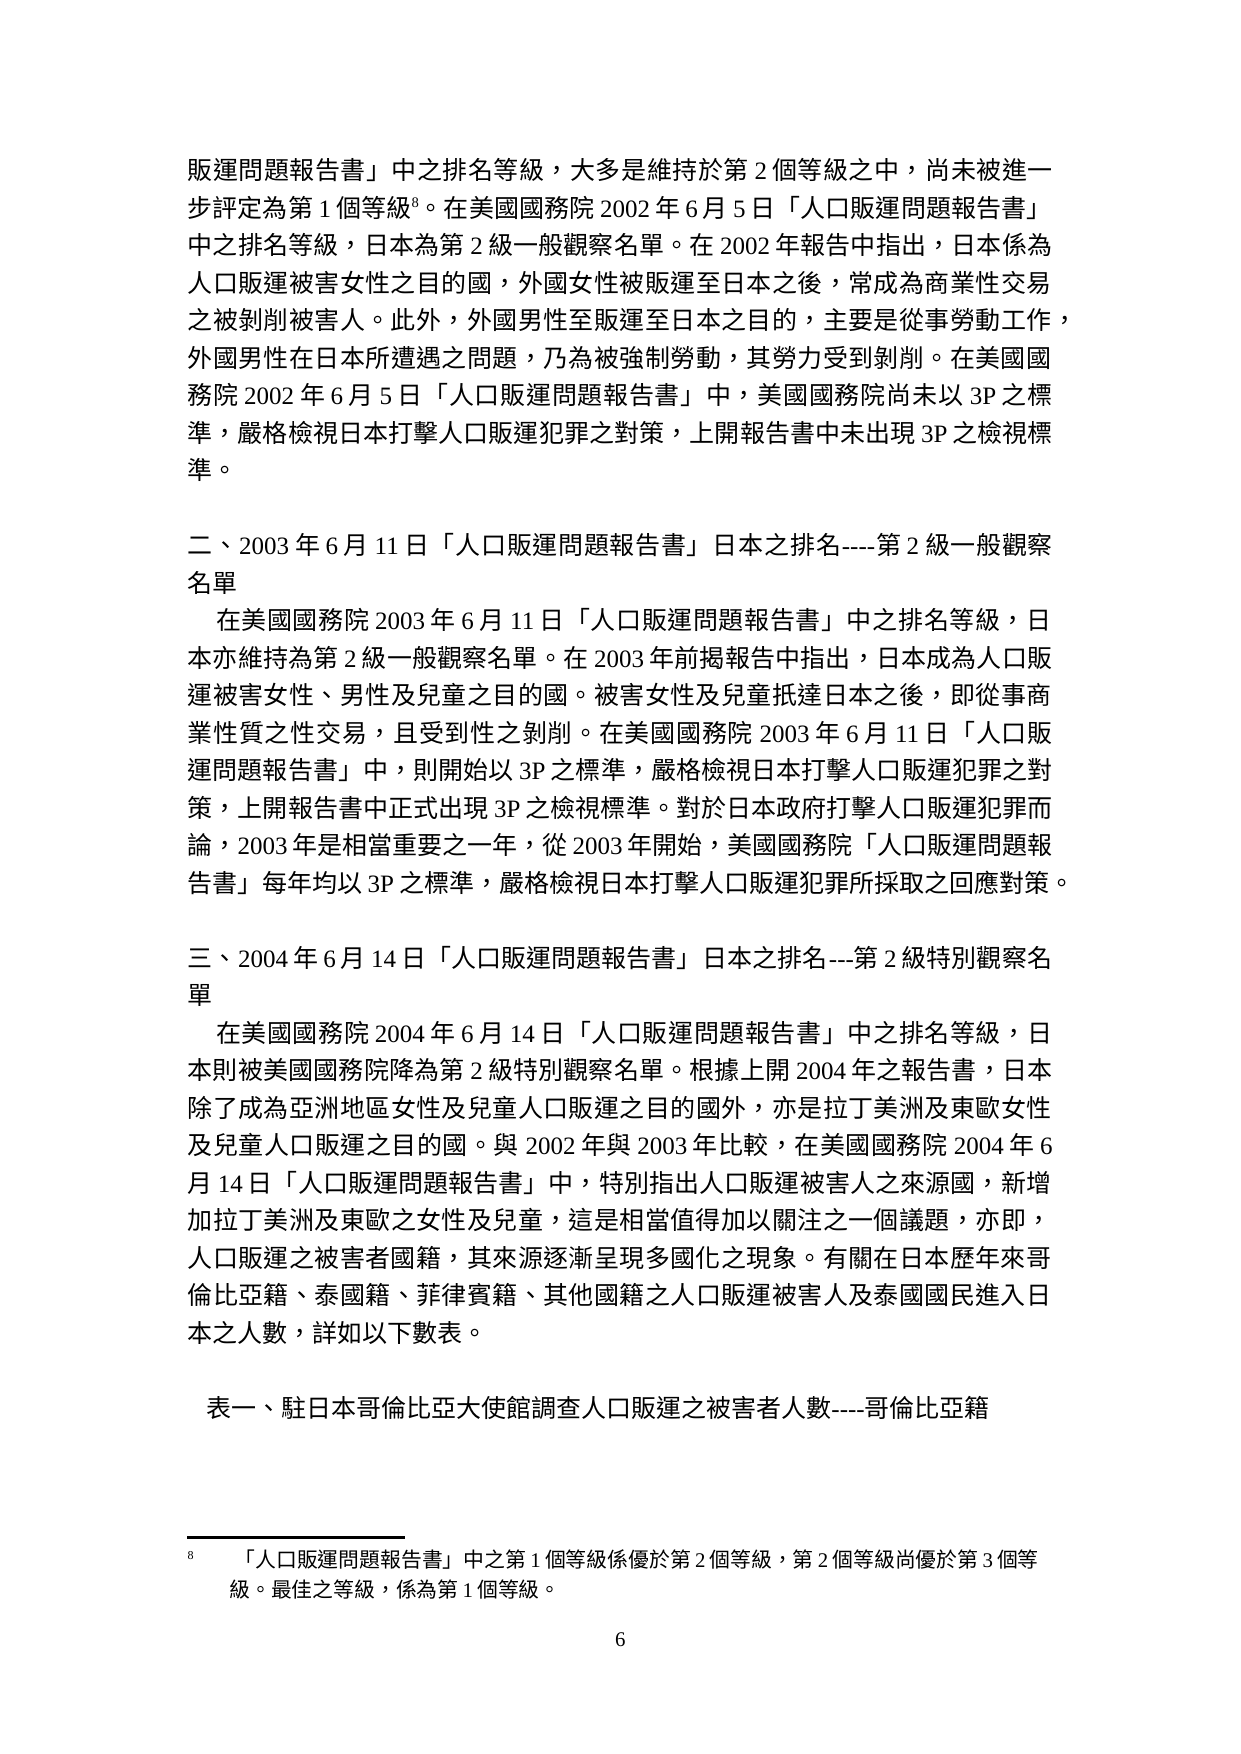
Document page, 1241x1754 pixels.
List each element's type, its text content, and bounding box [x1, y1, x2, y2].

text 在美國國務院「人口販運問題報告書」中之排名等級，日本則被美國國務院降為第2級特別觀察名單。根據上開2004年之報告書，日本除了成為亞洲地區女性及兒童人口販運之目的國外，亦是拉丁美洲及東歐女性及兒童人口販運之目的國。與2002年與2003年比較，在美國國務院「人口販運問題報告書」中，特別指出人口販運被害人之來源國，新增加拉丁美洲及東歐之女性及兒童，這是相當值得加以關注之一個議題，亦即，人口販運之被害者國籍，其來源逐漸呈現多國化之現象。有關在日本歷年來哥倫比亞籍、泰國籍、菲律賓籍、其他國籍之人口販運被害人及泰國國民進入日本之人數，詳如以下數表。 [187, 1012, 1053, 1350]
text 三、「人口販運問題報告書」日本之排名---第2級特別觀察名單 [187, 937, 1053, 1012]
text 表一、駐日本哥倫比亞大使館調查人口販運之被害者人數----哥倫比亞籍 [187, 1387, 1053, 1425]
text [187, 150, 1053, 487]
text 在美國國務院「人口販運問題報告書」中之排名等級，日本亦維持為第2級一般觀察名單。在2003年前揭報告中指出，日本成為人口販運被害女性、男性及兒童之目的國。被害女性及兒童扺達日本之後，即從事商業性質之性交易，且受到性之剝削。在美國國務院「人口販運問題報告書」中，則開始以3P之標準，嚴格檢視日本打擊人口販運犯罪之對策，上開報告書中正式出現3P之檢視標準。對於日本政府打擊人口販運犯罪而論，2003年是相當重要之一年，從2003年開始，美國國務院「人口販運問題報告書」每年均以3P之標準，嚴格檢視日本打擊人口販運犯罪所採取之回應對策。 [187, 600, 1053, 900]
text 二、「人口販運問題報告書」日本之排名----第2級一般觀察名單 [187, 525, 1053, 600]
